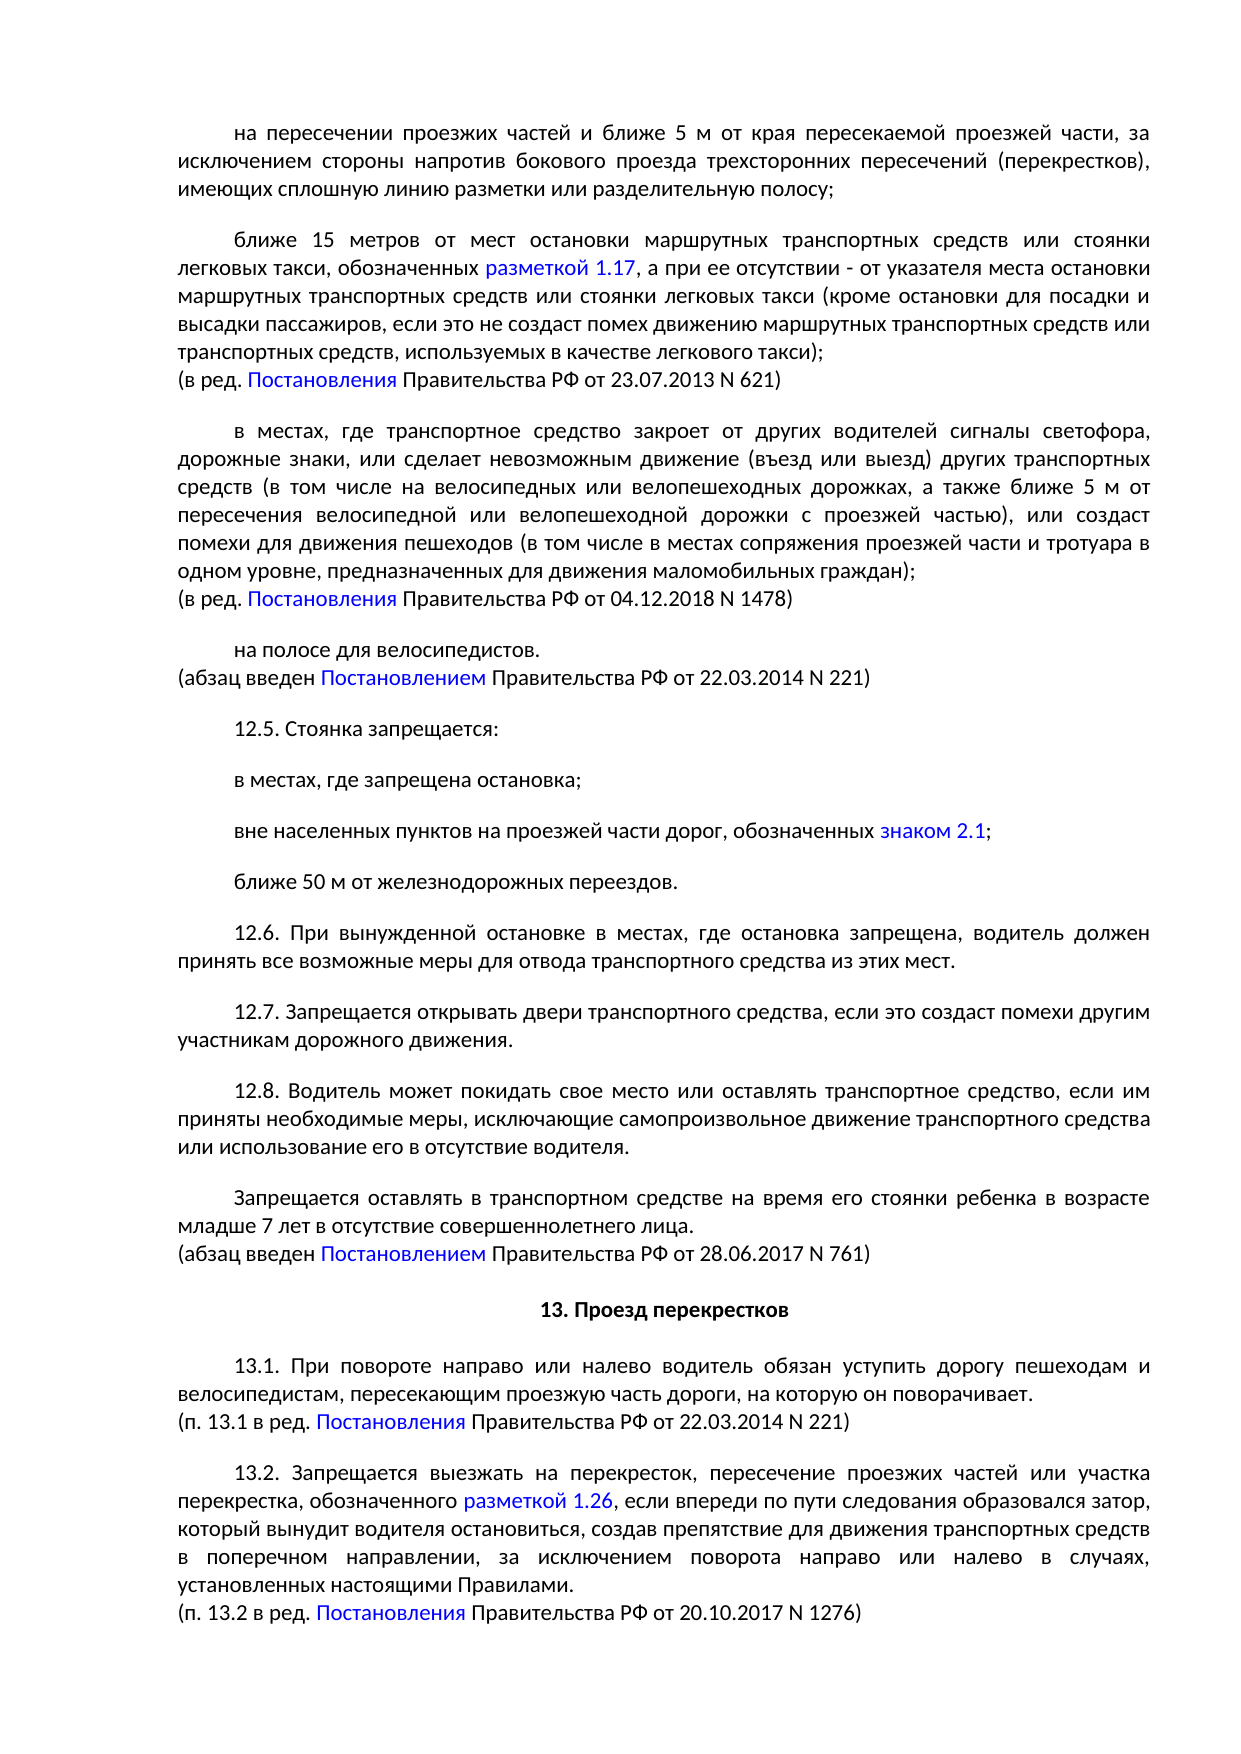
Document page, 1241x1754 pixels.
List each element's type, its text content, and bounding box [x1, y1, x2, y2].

text на полосе для велосипедистов. [177, 635, 1152, 663]
text 12.6. При вынужденной остановке в местах, где остановка запрещена, водитель должен принять все возможные меры для отвода транспортного средства из этих мест. [177, 918, 1152, 974]
text 13.2. Запрещается выезжать на перекресток, пересечение проезжих частей или участка перекрестка, обозначенного разметкой 1.26, если впереди по пути следования образовался затор, который вынудит водителя остановиться, создав препятствие для движения транспортных средств в поперечном направлении, за исключением поворота направо или налево в случаях, установленных настоящими Правилами. [177, 1458, 1152, 1598]
text (абзац введен Постановлением Правительства РФ от 28.06.2017 N 761) [177, 1239, 1152, 1267]
text на пересечении проезжих частей и ближе 5 м от края пересекаемой проезжей части, за исключением стороны напротив бокового проезда трехсторонних пересечений (перекрестков), имеющих сплошную линию разметки или разделительную полосу; [177, 118, 1152, 202]
text (абзац введен Постановлением Правительства РФ от 22.03.2014 N 221) [177, 663, 1152, 691]
text в местах, где запрещена остановка; [177, 765, 1152, 793]
text ближе 50 м от железнодорожных переездов. [177, 867, 1152, 895]
text (в ред. Постановления Правительства РФ от 04.12.2018 N 1478) [177, 584, 1152, 612]
text в местах, где транспортное средство закроет от других водителей сигналы светофора, дорожные знаки, или сделает невозможным движение (въезд или выезд) других транспортных средств (в том числе на велосипедных или велопешеходных дорожках, а также ближе 5 м от пересечения велосипедной или велопешеходной дорожки с проезжей частью), или создаст помехи для движения пешеходов (в том числе в местах сопряжения проезжей части и тротуара в одном уровне, предназначенных для движения маломобильных граждан); [177, 416, 1152, 584]
text Запрещается оставлять в транспортном средстве на время его стоянки ребенка в возрасте младше 7 лет в отсутствие совершеннолетнего лица. [177, 1183, 1152, 1239]
title 13. Проезд перекрестков [177, 1295, 1152, 1323]
text (в ред. Постановления Правительства РФ от 23.07.2013 N 621) [177, 365, 1152, 393]
text 12.5. Стоянка запрещается: [177, 714, 1152, 742]
text 12.8. Водитель может покидать свое место или оставлять транспортное средство, если им приняты необходимые меры, исключающие самопроизвольное движение транспортного средства или использование его в отсутствие водителя. [177, 1076, 1152, 1160]
text (п. 13.2 в ред. Постановления Правительства РФ от 20.10.2017 N 1276) [177, 1598, 1152, 1626]
text 12.7. Запрещается открывать двери транспортного средства, если это создаст помехи другим участникам дорожного движения. [177, 997, 1152, 1053]
text ближе 15 метров от мест остановки маршрутных транспортных средств или стоянки легковых такси, обозначенных разметкой 1.17, а при ее отсутствии - от указателя места остановки маршрутных транспортных средств или стоянки легковых такси (кроме остановки для посадки и высадки пассажиров, если это не создаст помех движению маршрутных транспортных средств или транспортных средств, используемых в качестве легкового такси); [177, 225, 1152, 365]
text 13.1. При повороте направо или налево водитель обязан уступить дорогу пешеходам и велосипедистам, пересекающим проезжую часть дороги, на которую он поворачивает. [177, 1351, 1152, 1407]
text (п. 13.1 в ред. Постановления Правительства РФ от 22.03.2014 N 221) [177, 1407, 1152, 1435]
text вне населенных пунктов на проезжей части дорог, обозначенных знаком 2.1; [177, 816, 1152, 844]
